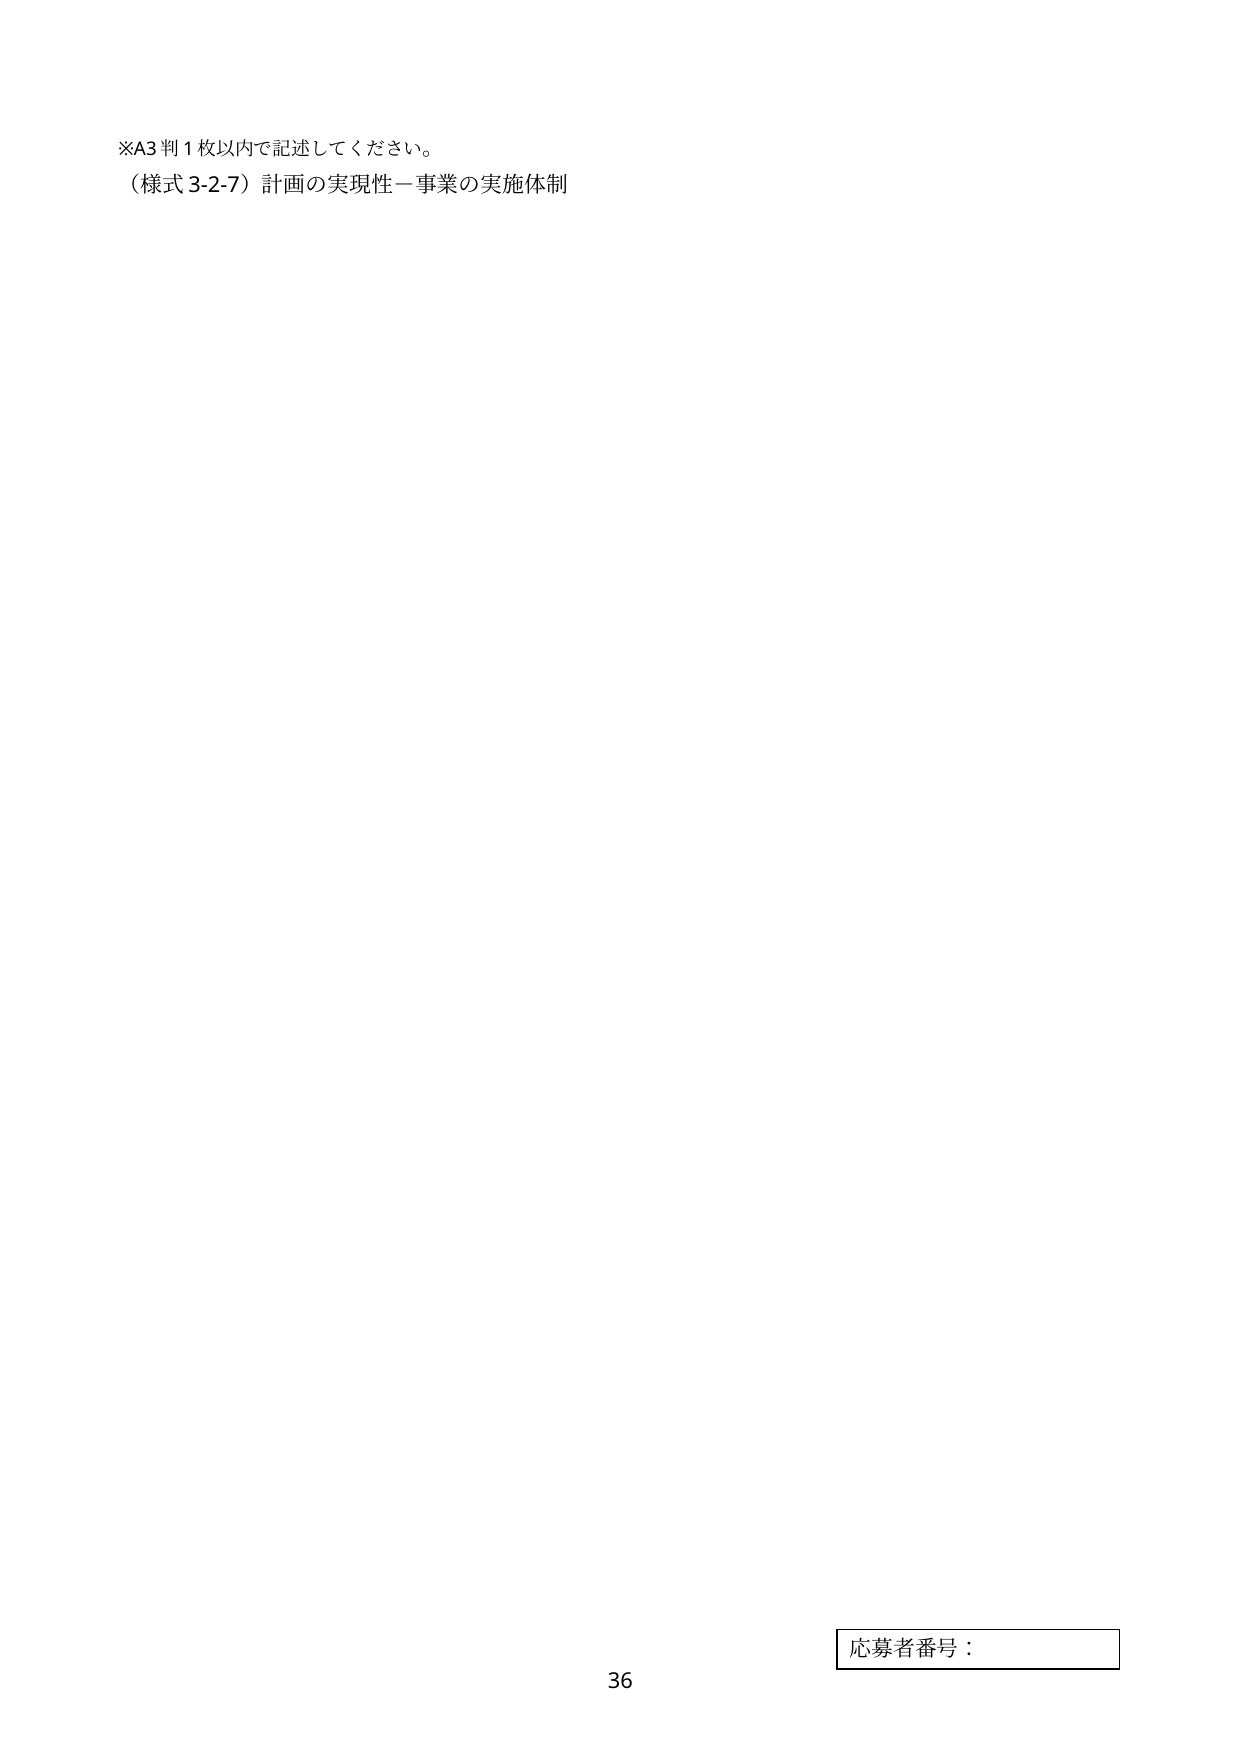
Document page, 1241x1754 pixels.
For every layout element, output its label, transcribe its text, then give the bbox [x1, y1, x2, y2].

text ※A3判1枚以内で記述してください。 [118, 127, 1122, 164]
text （様式3-2-7）計画の実現性－事業の実施体制 [118, 164, 1122, 202]
